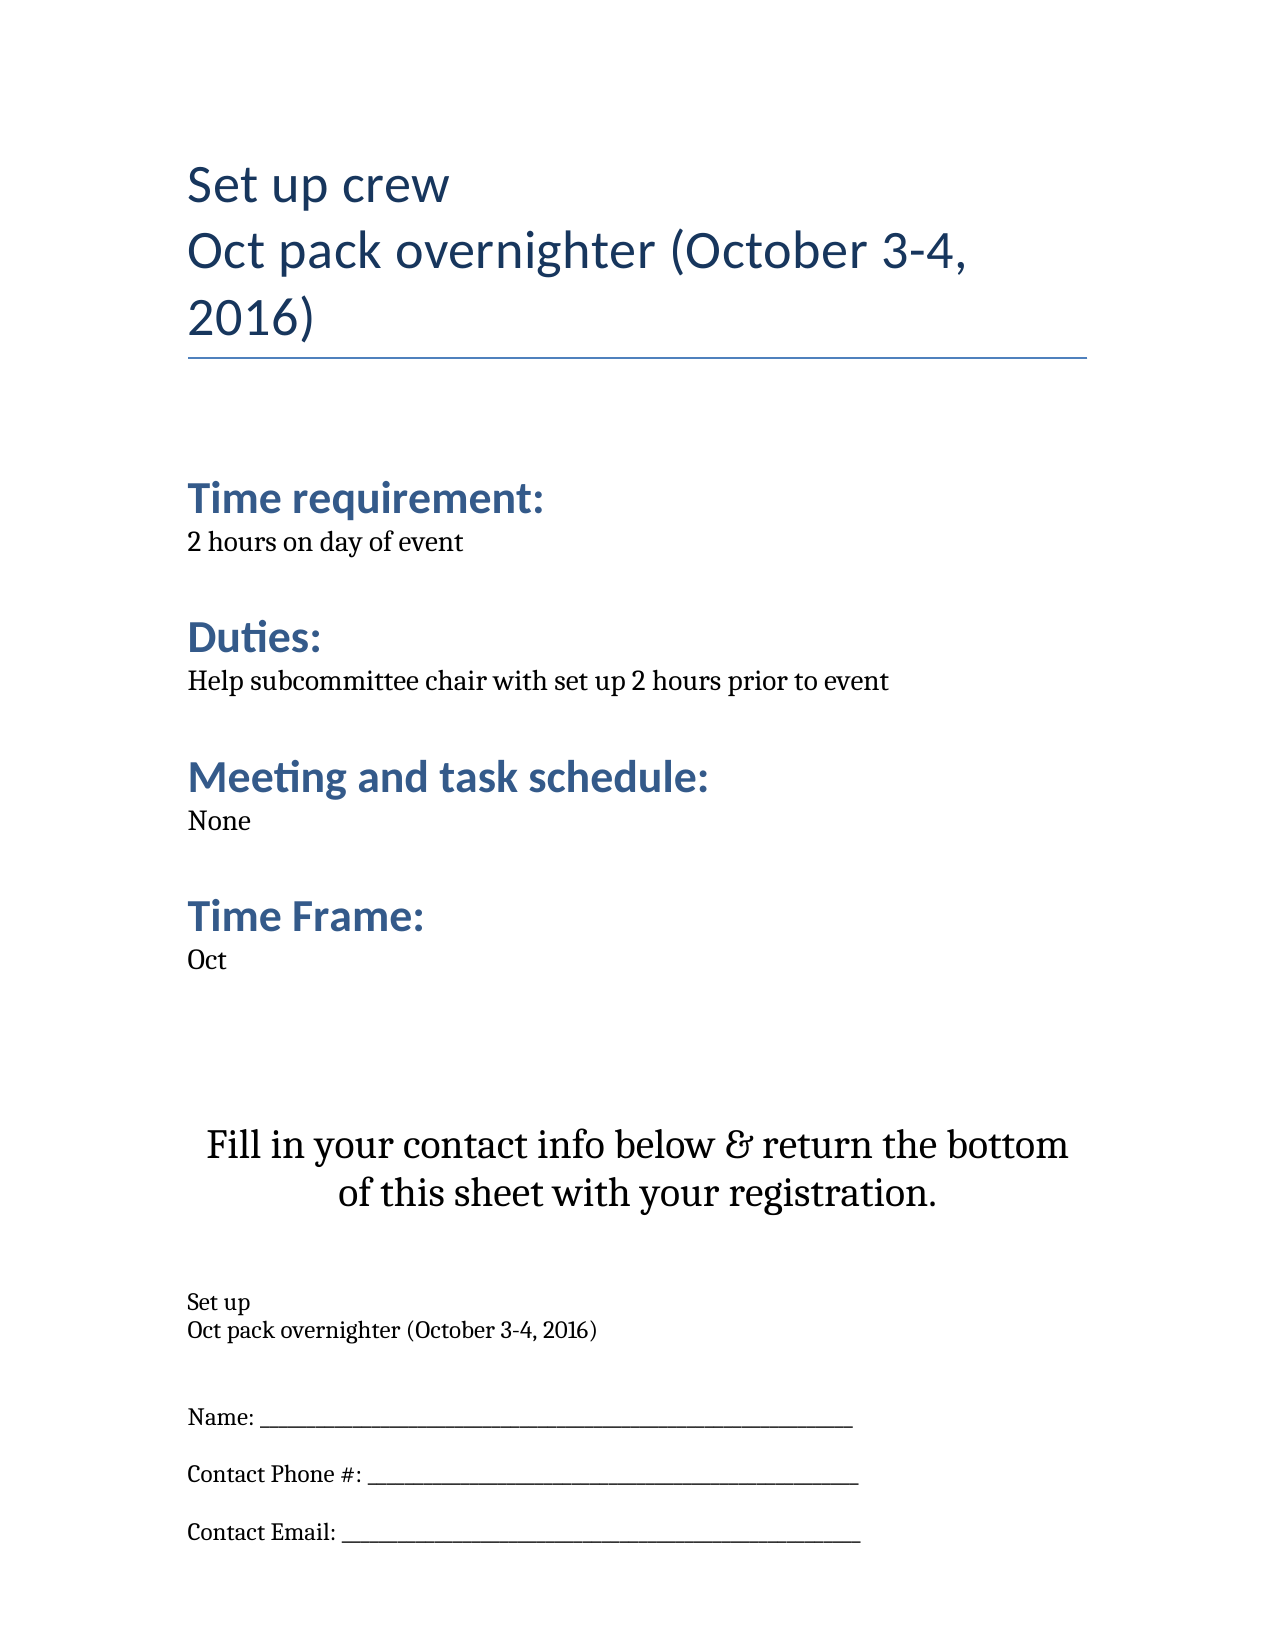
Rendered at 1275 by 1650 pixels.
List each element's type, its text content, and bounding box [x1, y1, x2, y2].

title Set up crew [187, 150, 1087, 216]
subtitle Meeting and task schedule: [187, 748, 1087, 804]
text Help subcommittee chair with set up 2 hours prior to event [187, 664, 1087, 698]
text Oct [187, 943, 1087, 977]
subtitle Time Frame: [187, 887, 1087, 943]
subtitle Duties: [187, 608, 1087, 664]
subtitle Time requirement: [187, 469, 1087, 525]
text Fill in your contact info below & return the bottom of this sheet with your registration. [187, 1121, 1087, 1216]
text 2 hours on day of event [187, 525, 1087, 558]
text None [187, 804, 1087, 837]
title Oct pack overnighter (October 3-4, 2016) [187, 216, 1087, 359]
